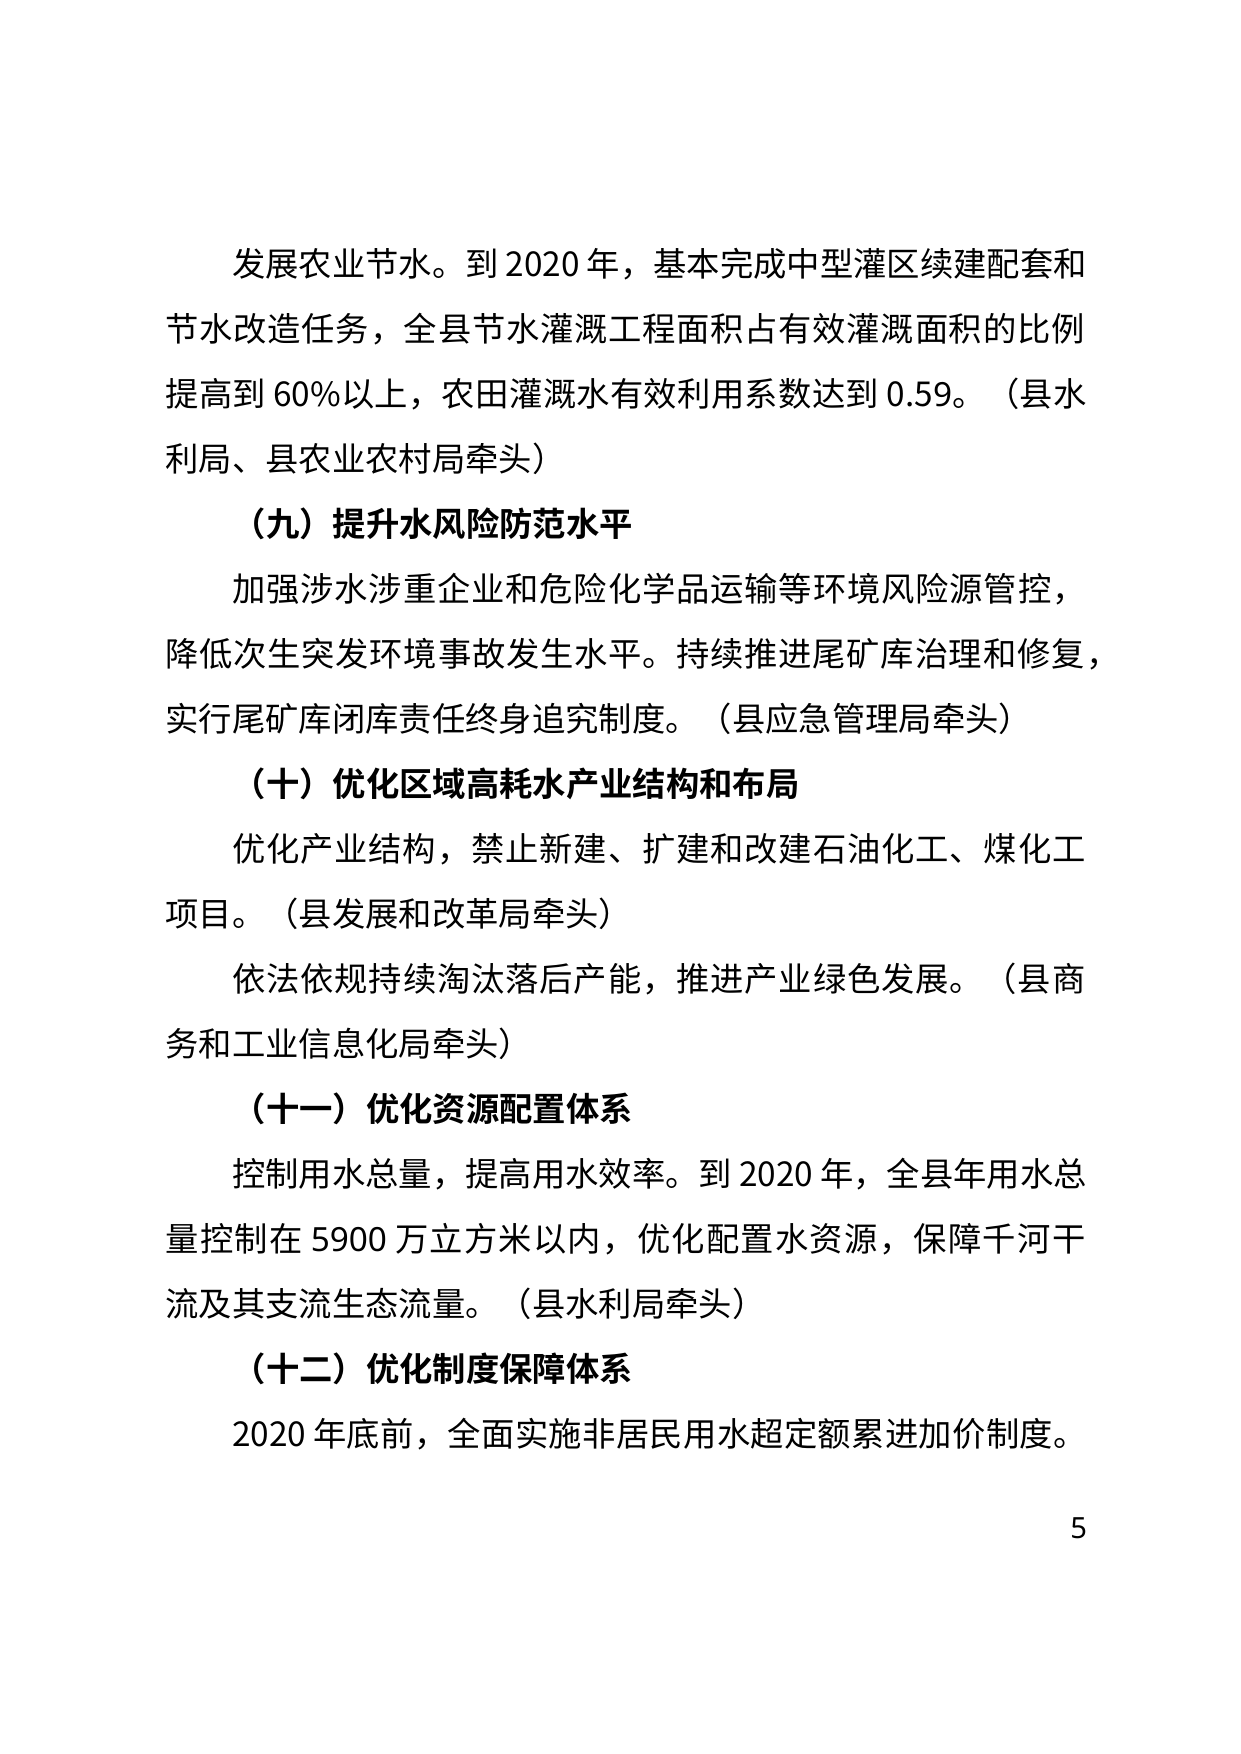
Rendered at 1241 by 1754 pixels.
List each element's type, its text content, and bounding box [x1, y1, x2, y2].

text （十二）优化制度保障体系 [165, 1334, 1087, 1399]
text 优化产业结构，禁止新建、扩建和改建石油化工、煤化工项目。（县发展和改革局牵头） [165, 814, 1087, 944]
text （十）优化区域高耗水产业结构和布局 [165, 749, 1087, 814]
text 加强涉水涉重企业和危险化学品运输等环境风险源管控，降低次生突发环境事故发生水平。持续推进尾矿库治理和修复，实行尾矿库闭库责任终身追究制度。（县应急管理局牵头） [165, 554, 1087, 749]
text 依法依规持续淘汰落后产能，推进产业绿色发展。（县商务和工业信息化局牵头） [165, 944, 1087, 1074]
text 控制用水总量，提高用水效率。到2020年，全县年用水总量控制在5900万立方米以内，优化配置水资源，保障千河干流及其支流生态流量。（县水利局牵头） [165, 1139, 1087, 1334]
text 发展农业节水。到2020年，基本完成中型灌区续建配套和节水改造任务，全县节水灌溉工程面积占有效灌溉面积的比例提高到60%以上，农田灌溉水有效利用系数达到0.59。（县水利局、县农业农村局牵头） [165, 229, 1087, 489]
text （十一）优化资源配置体系 [165, 1074, 1087, 1139]
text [165, 1399, 1087, 1464]
text （九）提升水风险防范水平 [165, 489, 1087, 554]
